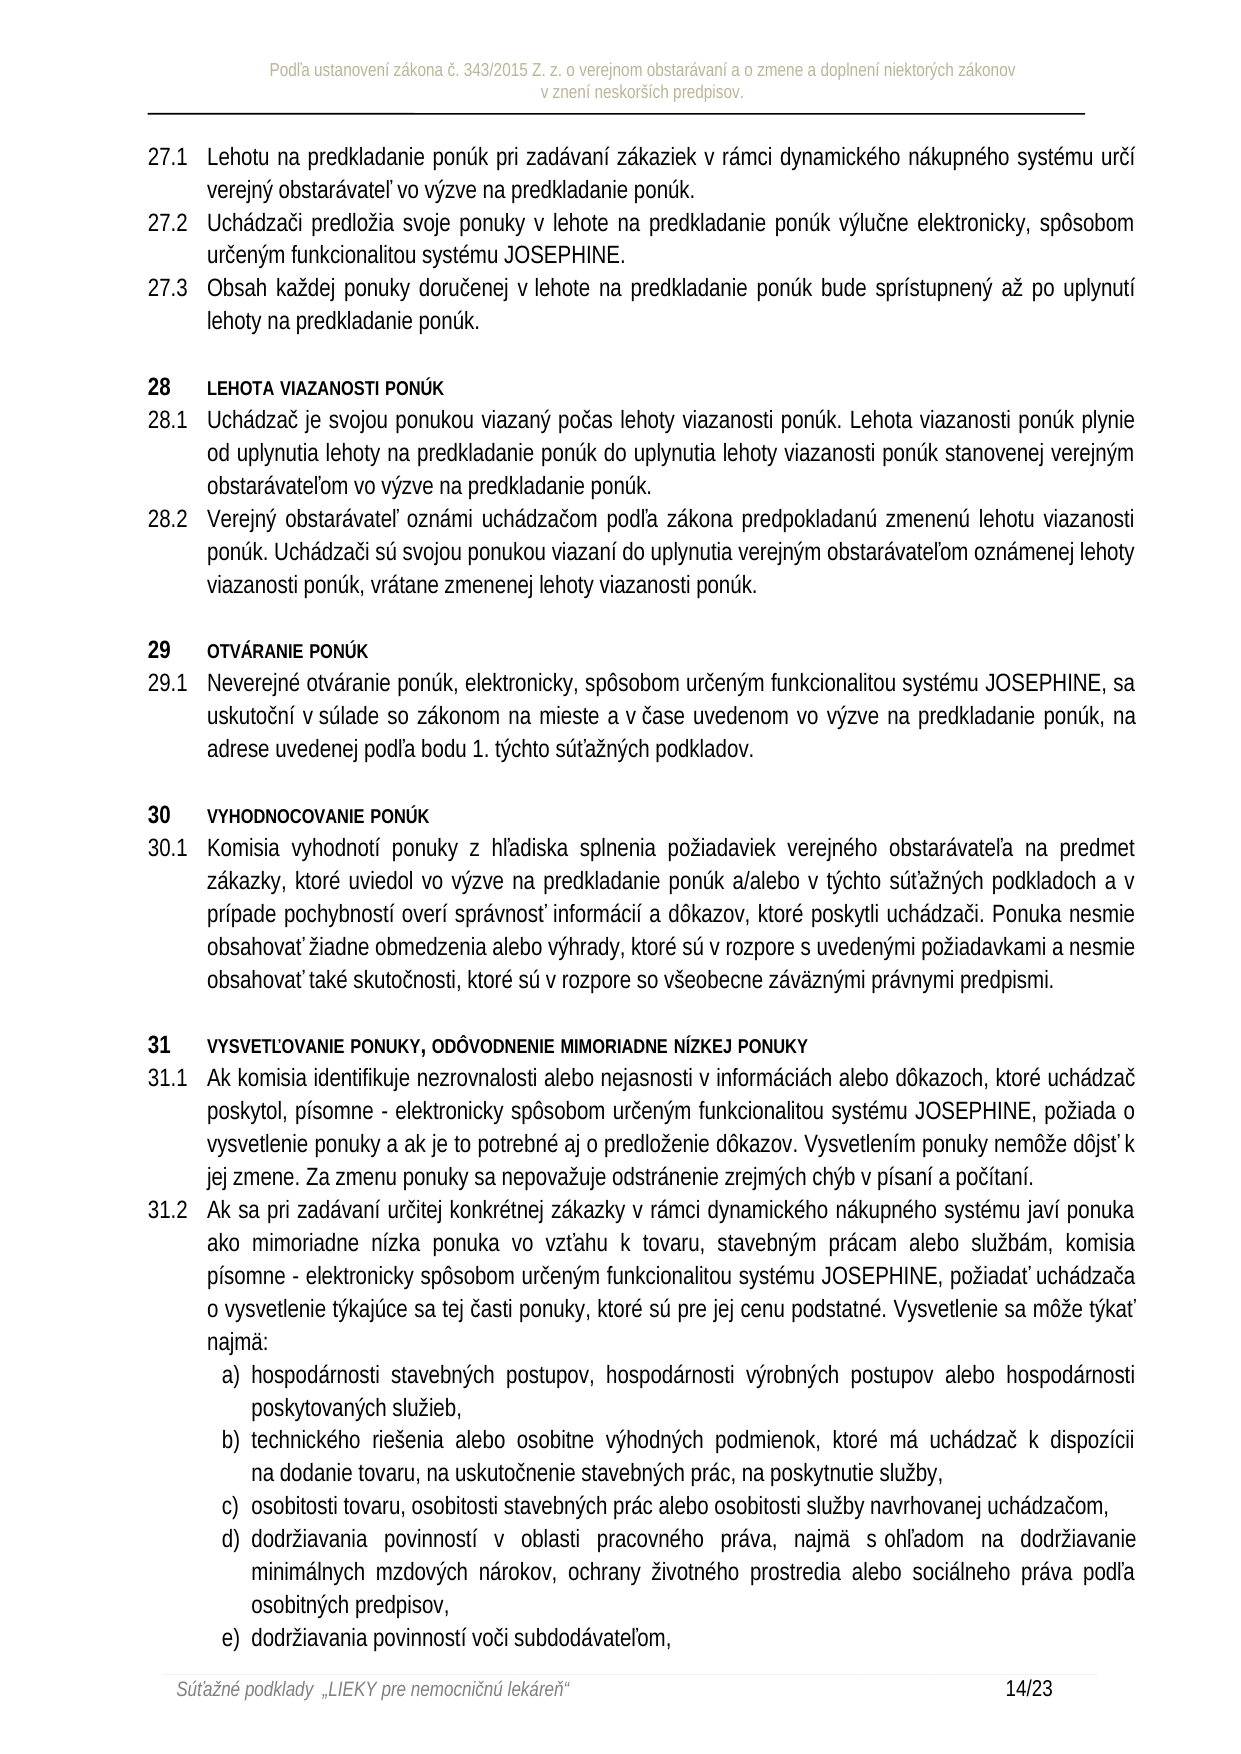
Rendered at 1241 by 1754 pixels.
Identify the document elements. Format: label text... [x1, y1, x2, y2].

text 28.2 Verejný obstarávateľ oznámi uchádzačom podľa zákona predpokladanú zmenenú lehotu viazanosti ponúk. Uchádzači sú svojou ponukou viazaní do uplynutia verejným obstarávateľom oznámenej lehoty viazanosti ponúk, vrátane zmenenej lehoty viazanosti ponúk. [148, 504, 1137, 598]
text a) hospodárnosti stavebných postupov, hospodárnosti výrobných postupov alebo hospodárnosti poskytovaných služieb, [222, 1360, 1137, 1421]
text 27.3 Obsah každej ponuky doručenej v lehote na predkladanie ponúk bude sprístupnený až po uplynutí lehoty na predkladanie ponúk. [148, 273, 1137, 335]
text 28 lehota viazanosti ponúk [148, 372, 1137, 401]
text 30 vyhodnocovanie ponúk [148, 800, 1137, 829]
text 31 vysvetľovanie ponuky, odôvodnenie mimoriadne nízkej ponuky [148, 1031, 1137, 1059]
text d) dodržiavania povinností v oblasti pracovného práva, najmä s ohľadom na dodržiavanie minimálnych mzdových nárokov, ochrany životného prostredia alebo sociálneho práva podľa osobitných predpisov, [222, 1524, 1137, 1619]
text e) dodržiavania povinností voči subdodávateľom, [222, 1623, 1137, 1652]
text 30.1 Komisia vyhodnotí ponuky z hľadiska splnenia požiadaviek verejného obstarávateľa na predmet zákazky, ktoré uviedol vo výzve na predkladanie ponúk a/alebo v týchto súťažných podkladoch a v prípade pochybností overí správnosť informácií a dôkazov, ktoré poskytli uchádzači. Ponuka nesmie obsahovať žiadne obmedzenia alebo výhrady, ktoré sú v rozpore s uvedenými požiadavkami a nesmie obsahovať také skutočnosti, ktoré sú v rozpore so všeobecne záväznými právnymi predpismi. [148, 833, 1137, 993]
text 31.1 Ak komisia identifikuje nezrovnalosti alebo nejasnosti v informáciách alebo dôkazoch, ktoré uchádzač poskytol, písomne - elektronicky spôsobom určeným funkcionalitou systému JOSEPHINE, požiada o vysvetlenie ponuky a ak je to potrebné aj o predloženie dôkazov. Vysvetlením ponuky nemôže dôjsť k jej zmene. Za zmenu ponuky sa nepovažuje odstránenie zrejmých chýb v písaní a počítaní. [148, 1063, 1137, 1191]
text 29 otváranie ponúk [148, 636, 1137, 664]
text 27.2 Uchádzači predložia svoje ponuky v lehote na predkladanie ponúk výlučne elektronicky, spôsobom určeným funkcionalitou systému JOSEPHINE. [148, 208, 1137, 269]
text 31.2 Ak sa pri zadávaní určitej konkrétnej zákazky v rámci dynamického nákupného systému javí ponuka ako mimoriadne nízka ponuka vo vzťahu k tovaru, stavebným prácam alebo službám, komisia písomne - elektronicky spôsobom určeným funkcionalitou systému JOSEPHINE, požiadať uchádzača o vysvetlenie týkajúce sa tej časti ponuky, ktoré sú pre jej cenu podstatné. Vysvetlenie sa môže týkať najmä: [148, 1195, 1137, 1355]
text b) technického riešenia alebo osobitne výhodných podmienok, ktoré má uchádzač k dispozícii na dodanie tovaru, na uskutočnenie stavebných prác, na poskytnutie služby, [222, 1426, 1137, 1487]
text 29.1 Neverejné otváranie ponúk, elektronicky, spôsobom určeným funkcionalitou systému JOSEPHINE, sa uskutoční v súlade so zákonom na mieste a v čase uvedenom vo výzve na predkladanie ponúk, na adrese uvedenej podľa bodu 1. týchto súťažných podkladov. [148, 668, 1137, 763]
text c) osobitosti tovaru, osobitosti stavebných prác alebo osobitosti služby navrhovanej uchádzačom, [222, 1491, 1137, 1520]
text 28.1 Uchádzač je svojou ponukou viazaný počas lehoty viazanosti ponúk. Lehota viazanosti ponúk plynie od uplynutia lehoty na predkladanie ponúk do uplynutia lehoty viazanosti ponúk stanovenej verejným obstarávateľom vo výzve na predkladanie ponúk. [148, 405, 1137, 499]
text 27.1 Lehotu na predkladanie ponúk pri zadávaní zákaziek v rámci dynamického nákupného systému určí verejný obstarávateľ vo výzve na predkladanie ponúk. [148, 142, 1137, 203]
